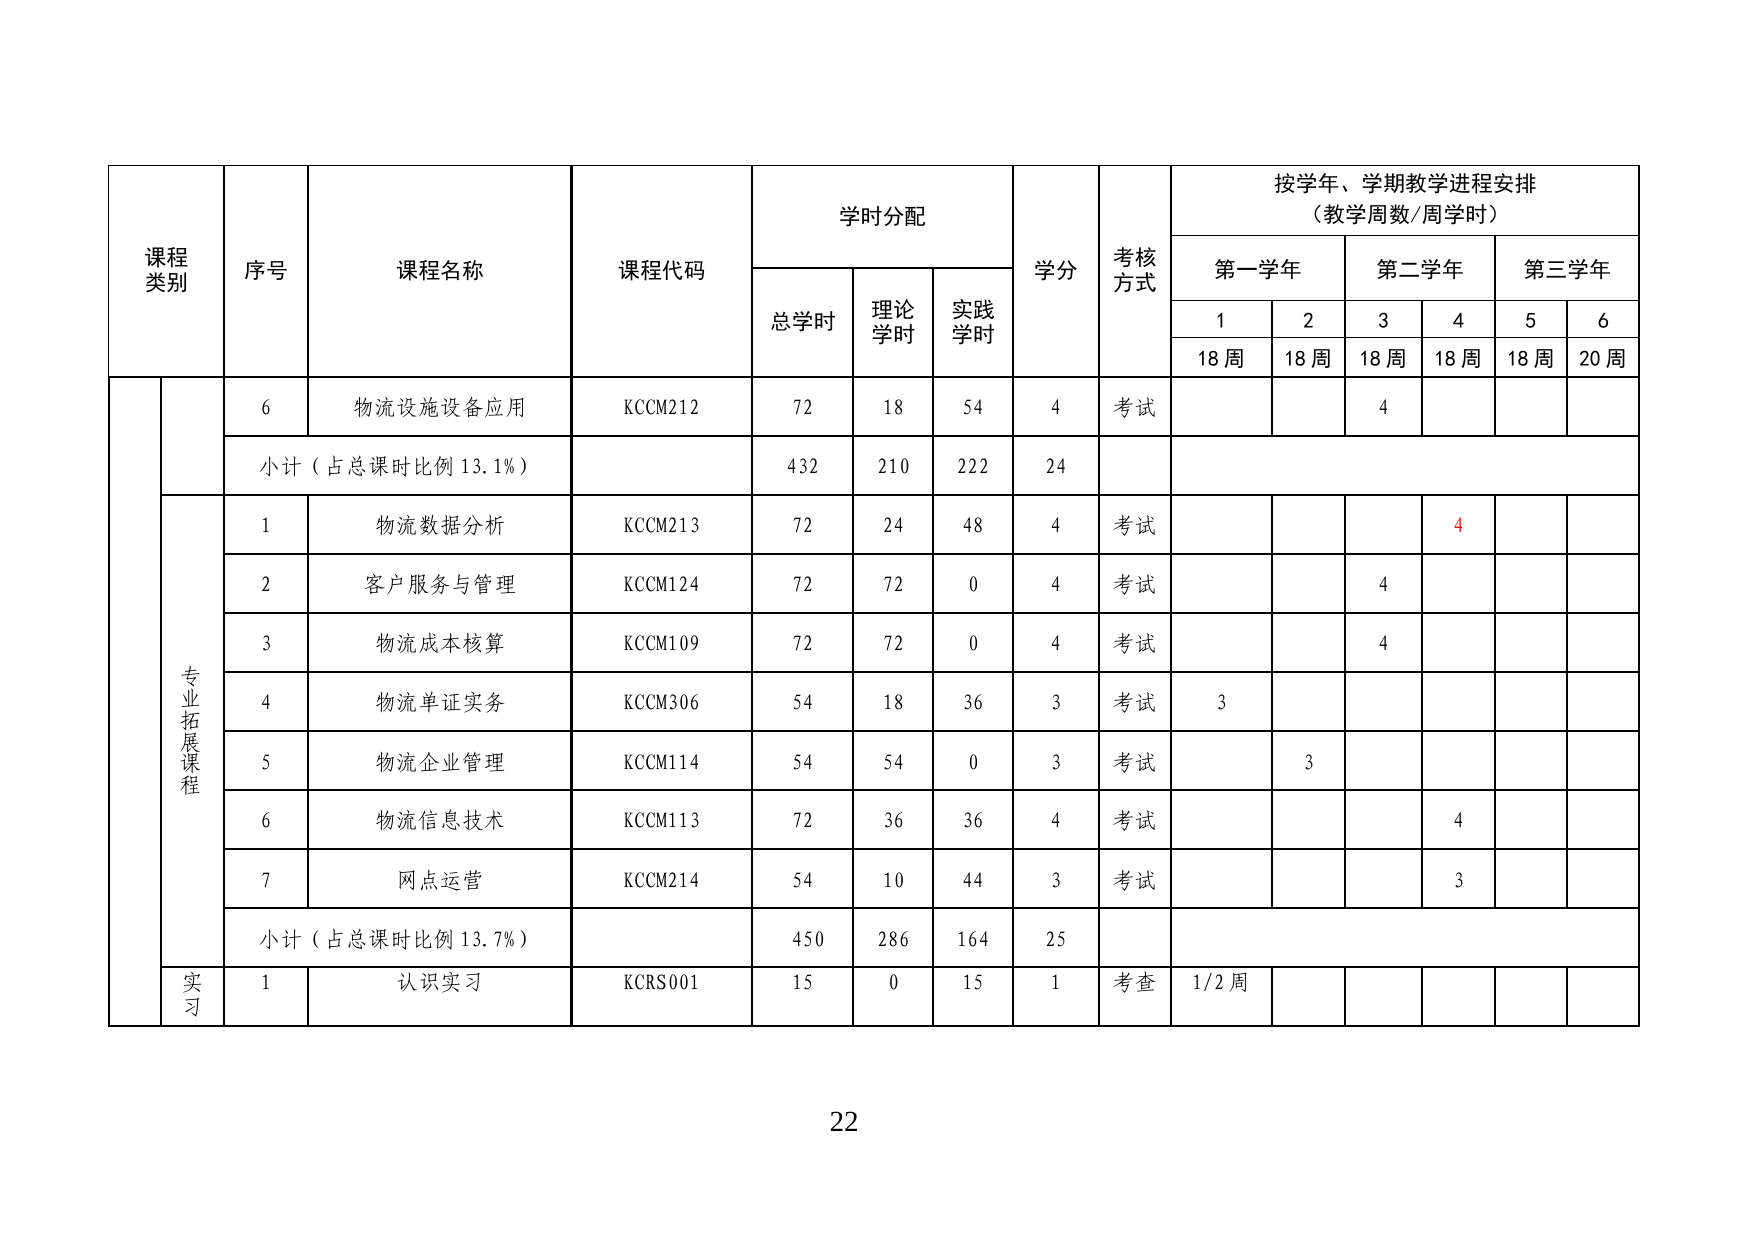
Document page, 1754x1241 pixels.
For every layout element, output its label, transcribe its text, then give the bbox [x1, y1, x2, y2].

table_cell [1568, 850, 1638, 907]
table_cell [1496, 791, 1566, 848]
table_cell 4 [1014, 496, 1098, 553]
table_cell KCRS001 [573, 968, 751, 1025]
table_cell [1568, 732, 1638, 789]
table_cell [573, 909, 751, 966]
table_cell [1273, 968, 1344, 1025]
table_cell 3 [1014, 673, 1098, 730]
table_cell 3 [225, 614, 307, 671]
table_cell [1568, 496, 1638, 553]
table_cell 考试 [1100, 614, 1170, 671]
table_cell 72 [753, 791, 852, 848]
table_cell 物流信息技术 [309, 791, 570, 848]
table_cell KCCM114 [573, 732, 751, 789]
table_cell [1172, 496, 1271, 553]
table_cell [1346, 850, 1421, 907]
table_cell 理论学时 [854, 269, 932, 376]
table_cell 54 [854, 732, 932, 789]
table_cell 认识实习 [309, 968, 570, 1025]
table_cell 20周 [1568, 338, 1638, 376]
table_cell 72 [753, 378, 852, 434]
table_cell [1496, 378, 1566, 434]
table_cell [1496, 673, 1566, 730]
table_cell 5 [1496, 301, 1566, 337]
table_cell [1496, 968, 1566, 1025]
table_cell 72 [753, 555, 852, 612]
table_cell KCCM213 [573, 496, 751, 553]
table_cell 54 [753, 673, 852, 730]
table_cell 考试 [1100, 791, 1170, 848]
table_cell [1172, 614, 1271, 671]
table_cell 4 [1014, 555, 1098, 612]
table_cell 15 [753, 968, 852, 1025]
table_cell 考试 [1100, 673, 1170, 730]
table_cell 第二学年 [1346, 236, 1494, 299]
table_cell [1273, 850, 1344, 907]
table_cell [1172, 555, 1271, 612]
table_cell 3 [1273, 732, 1344, 789]
table_cell 24 [1014, 437, 1098, 494]
table_cell 24 [854, 496, 932, 553]
table_cell 考试 [1100, 496, 1170, 553]
table_cell [1568, 791, 1638, 848]
table_cell [1273, 496, 1344, 553]
table_cell 18 [854, 673, 932, 730]
table_cell 网点运营 [309, 850, 570, 907]
table_cell 第一学年 [1172, 236, 1344, 299]
table_cell 2 [225, 555, 307, 612]
table_header 按学年、学期教学进程安排 （教学周数/周学时） [1172, 166, 1638, 234]
table_cell 实习实训 [162, 968, 223, 1025]
table_cell 总学时 [753, 269, 852, 376]
table_cell 0 [934, 732, 1012, 789]
table_cell [1496, 614, 1566, 671]
table_cell 72 [753, 496, 852, 553]
table_cell 客户服务与管理 [309, 555, 570, 612]
table_cell 实践学时 [934, 269, 1012, 376]
table_cell 小计（占总课时比例13.1%） [225, 437, 570, 494]
table_header 课程名称 [309, 166, 570, 376]
table_cell 专业拓展课程 [162, 496, 223, 966]
table_cell [1568, 673, 1638, 730]
table_cell 物流数据分析 [309, 496, 570, 553]
table_cell 54 [753, 850, 852, 907]
table_cell 18周 [1496, 338, 1566, 376]
table_header 学时分配 [753, 166, 1012, 267]
table_cell 36 [934, 673, 1012, 730]
table_cell 4 [1014, 378, 1098, 434]
table_cell [1496, 496, 1566, 553]
table_cell 0 [934, 555, 1012, 612]
table_cell 10 [854, 850, 932, 907]
table_cell [1273, 614, 1344, 671]
table_cell 3 [1346, 301, 1421, 337]
table_header 课程 类别 [109, 166, 223, 376]
table_cell 36 [934, 791, 1012, 848]
table_cell 1/2周 [1172, 968, 1271, 1025]
table_cell 考试 [1100, 378, 1170, 434]
table_cell 4 [1423, 496, 1494, 553]
table_cell 286 [854, 909, 932, 966]
table_cell 4 [1346, 614, 1421, 671]
table_header 课程代码 [573, 166, 751, 376]
table_cell 210 [854, 437, 932, 494]
table_cell 4 [225, 673, 307, 730]
table_cell [573, 437, 751, 494]
table_cell [1172, 850, 1271, 907]
table_cell KCCM306 [573, 673, 751, 730]
table_cell [1273, 378, 1344, 434]
table_cell 物流成本核算 [309, 614, 570, 671]
table_cell [1568, 378, 1638, 434]
table_cell [1172, 732, 1271, 789]
table_cell 15 [934, 968, 1012, 1025]
table_cell [1423, 614, 1494, 671]
table_header 考核 方式 [1100, 166, 1170, 376]
table_cell KCCM113 [573, 791, 751, 848]
table_cell 18周 [1172, 338, 1271, 376]
table_cell [1423, 378, 1494, 434]
table_cell 18周 [1273, 338, 1344, 376]
table_cell 小计（占总课时比例13.7%） [225, 909, 570, 966]
table_cell 物流单证实务 [309, 673, 570, 730]
table_cell 72 [753, 614, 852, 671]
table_cell [1496, 555, 1566, 612]
table_cell 5 [225, 732, 307, 789]
table_cell 1 [225, 968, 307, 1025]
table_cell 0 [854, 968, 932, 1025]
table_cell 3 [1014, 732, 1098, 789]
table_cell KCCM214 [573, 850, 751, 907]
table_cell 3 [1014, 850, 1098, 907]
table_cell 1 [225, 496, 307, 553]
table_cell [1172, 909, 1638, 966]
table_cell 432 [753, 437, 852, 494]
table_cell 44 [934, 850, 1012, 907]
table_cell 164 [934, 909, 1012, 966]
table_cell [1172, 378, 1271, 434]
table_cell [1346, 496, 1421, 553]
table_cell [1496, 850, 1566, 907]
table_cell [1346, 968, 1421, 1025]
table_cell 450 [753, 909, 852, 966]
table_cell 第三学年 [1496, 236, 1638, 299]
table_cell [1100, 909, 1170, 966]
table_cell 4 [1423, 791, 1494, 848]
table_cell KCCM212 [573, 378, 751, 434]
table_cell [1568, 555, 1638, 612]
table_cell [1273, 555, 1344, 612]
table_cell 物流企业管理 [309, 732, 570, 789]
table_cell [1346, 673, 1421, 730]
table_cell 36 [854, 791, 932, 848]
table_cell 3 [1172, 673, 1271, 730]
table_cell 3 [1423, 850, 1494, 907]
table_header 序号 [225, 166, 307, 376]
table_cell 2 [1273, 301, 1344, 337]
table_cell 6 [1568, 301, 1638, 337]
table_cell [1423, 673, 1494, 730]
table_cell 4 [1346, 378, 1421, 434]
table_cell 4 [1014, 791, 1098, 848]
table_cell 6 [225, 378, 307, 434]
table_cell 考试 [1100, 555, 1170, 612]
table_cell 物流设施设备应用 [309, 378, 570, 434]
table_cell [1100, 437, 1170, 494]
table_cell 48 [934, 496, 1012, 553]
table_cell KCCM109 [573, 614, 751, 671]
table_cell 18 [854, 378, 932, 434]
table_cell [1423, 555, 1494, 612]
table_cell [1346, 791, 1421, 848]
table_cell 考试 [1100, 850, 1170, 907]
table_cell 0 [934, 614, 1012, 671]
table_cell [1496, 732, 1566, 789]
table_cell 54 [753, 732, 852, 789]
table_cell 54 [934, 378, 1012, 434]
table_cell [1423, 732, 1494, 789]
table_cell 18周 [1423, 338, 1494, 376]
table_cell 考试 [1100, 732, 1170, 789]
table_cell 考查 [1100, 968, 1170, 1025]
table_cell [1273, 673, 1344, 730]
table_cell 222 [934, 437, 1012, 494]
table_cell [1346, 732, 1421, 789]
table_cell [1273, 791, 1344, 848]
table_cell 72 [854, 555, 932, 612]
table_cell [1172, 437, 1638, 494]
table_header 学分 [1014, 166, 1098, 376]
table_cell 4 [1346, 555, 1421, 612]
table_cell KCCM124 [573, 555, 751, 612]
table_cell [1172, 791, 1271, 848]
table_cell [1423, 968, 1494, 1025]
table_cell 6 [225, 791, 307, 848]
table_cell 7 [225, 850, 307, 907]
table_cell 1 [1014, 968, 1098, 1025]
table_cell 4 [1423, 301, 1494, 337]
table_cell 25 [1014, 909, 1098, 966]
table_cell 72 [854, 614, 932, 671]
table_cell [1568, 968, 1638, 1025]
table_cell 4 [1014, 614, 1098, 671]
table_cell 1 [1172, 301, 1271, 337]
table_cell 18周 [1346, 338, 1421, 376]
table_cell [1568, 614, 1638, 671]
